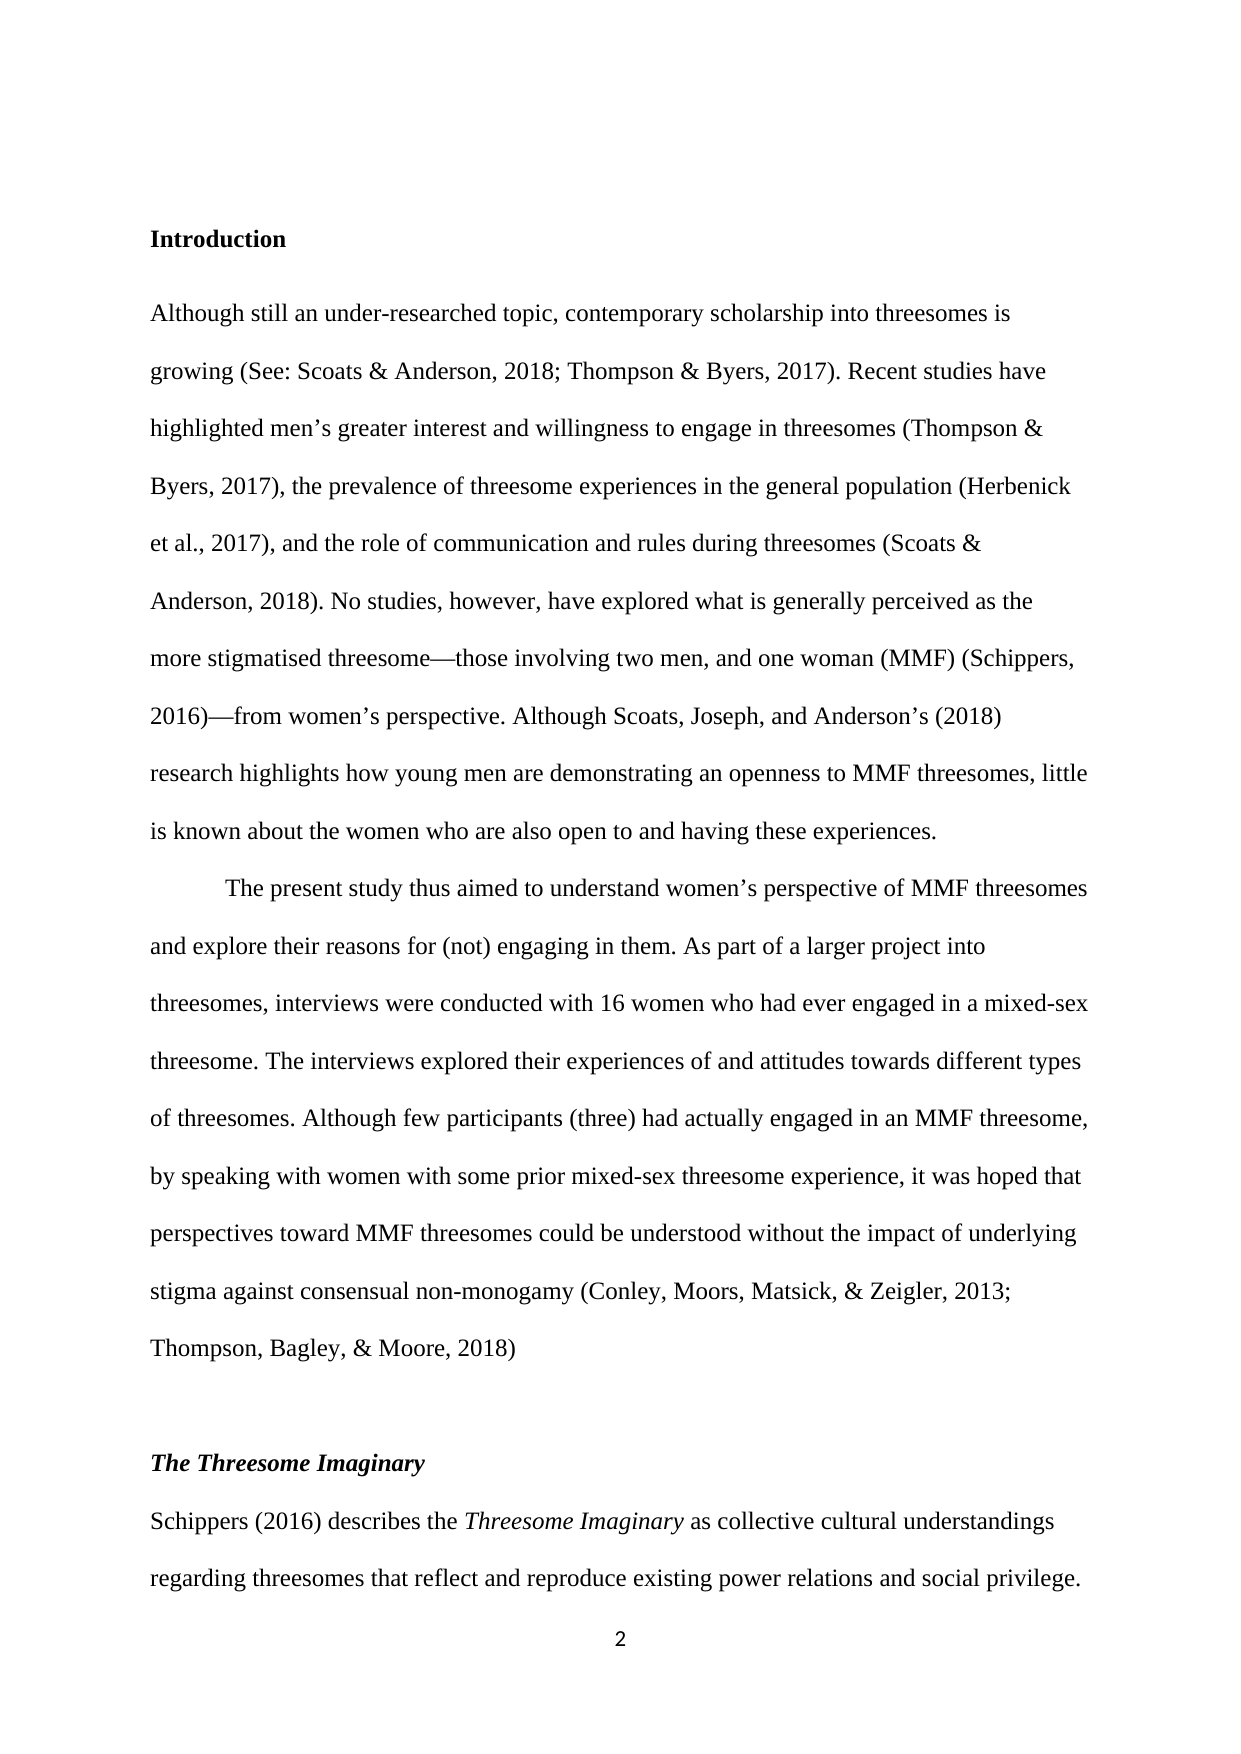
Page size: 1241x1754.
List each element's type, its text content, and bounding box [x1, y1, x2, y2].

text The present study thus aimed to understand women’s perspective of MMF threesomes and explore their reasons for (not) engaging in them. As part of a larger project into threesomes, interviews were conducted with 16 women who had ever engaged in a mixed-sex threesome. The interviews explored their experiences of and attitudes towards different types of threesomes. Although few participants (three) had actually engaged in an MMF threesome, by speaking with women with some prior mixed-sex threesome experience, it was hoped that perspectives toward MMF threesomes could be understood without the impact of underlying stigma against consensual non-monogamy (Conley, Moors, Matsick, & Zeigler, 2013; Thompson, Bagley, & Moore, 2018) [150, 873, 1090, 1362]
text The Threesome Imaginary [150, 1448, 1090, 1477]
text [150, 1506, 1090, 1592]
text Although still an under-researched topic, contemporary scholarship into threesomes is growing (See: Scoats & Anderson, 2018; Thompson & Byers, 2017). Recent studies have highlighted men’s greater interest and willingness to engage in threesomes (Thompson & Byers, 2017), the prevalence of threesome experiences in the general population (Herbenick et al., 2017), and the role of communication and rules during threesomes (Scoats & Anderson, 2018). No studies, however, have explored what is generally perceived as the more stigmatised threesome—those involving two men, and one woman (MMF) (Schippers, 2016)—from women’s perspective. Although Scoats, Joseph, and Anderson’s (2018) research highlights how young men are demonstrating an openness to MMF threesomes, little is known about the women who are also open to and having these experiences. [150, 298, 1090, 844]
text Introduction [150, 224, 1090, 253]
